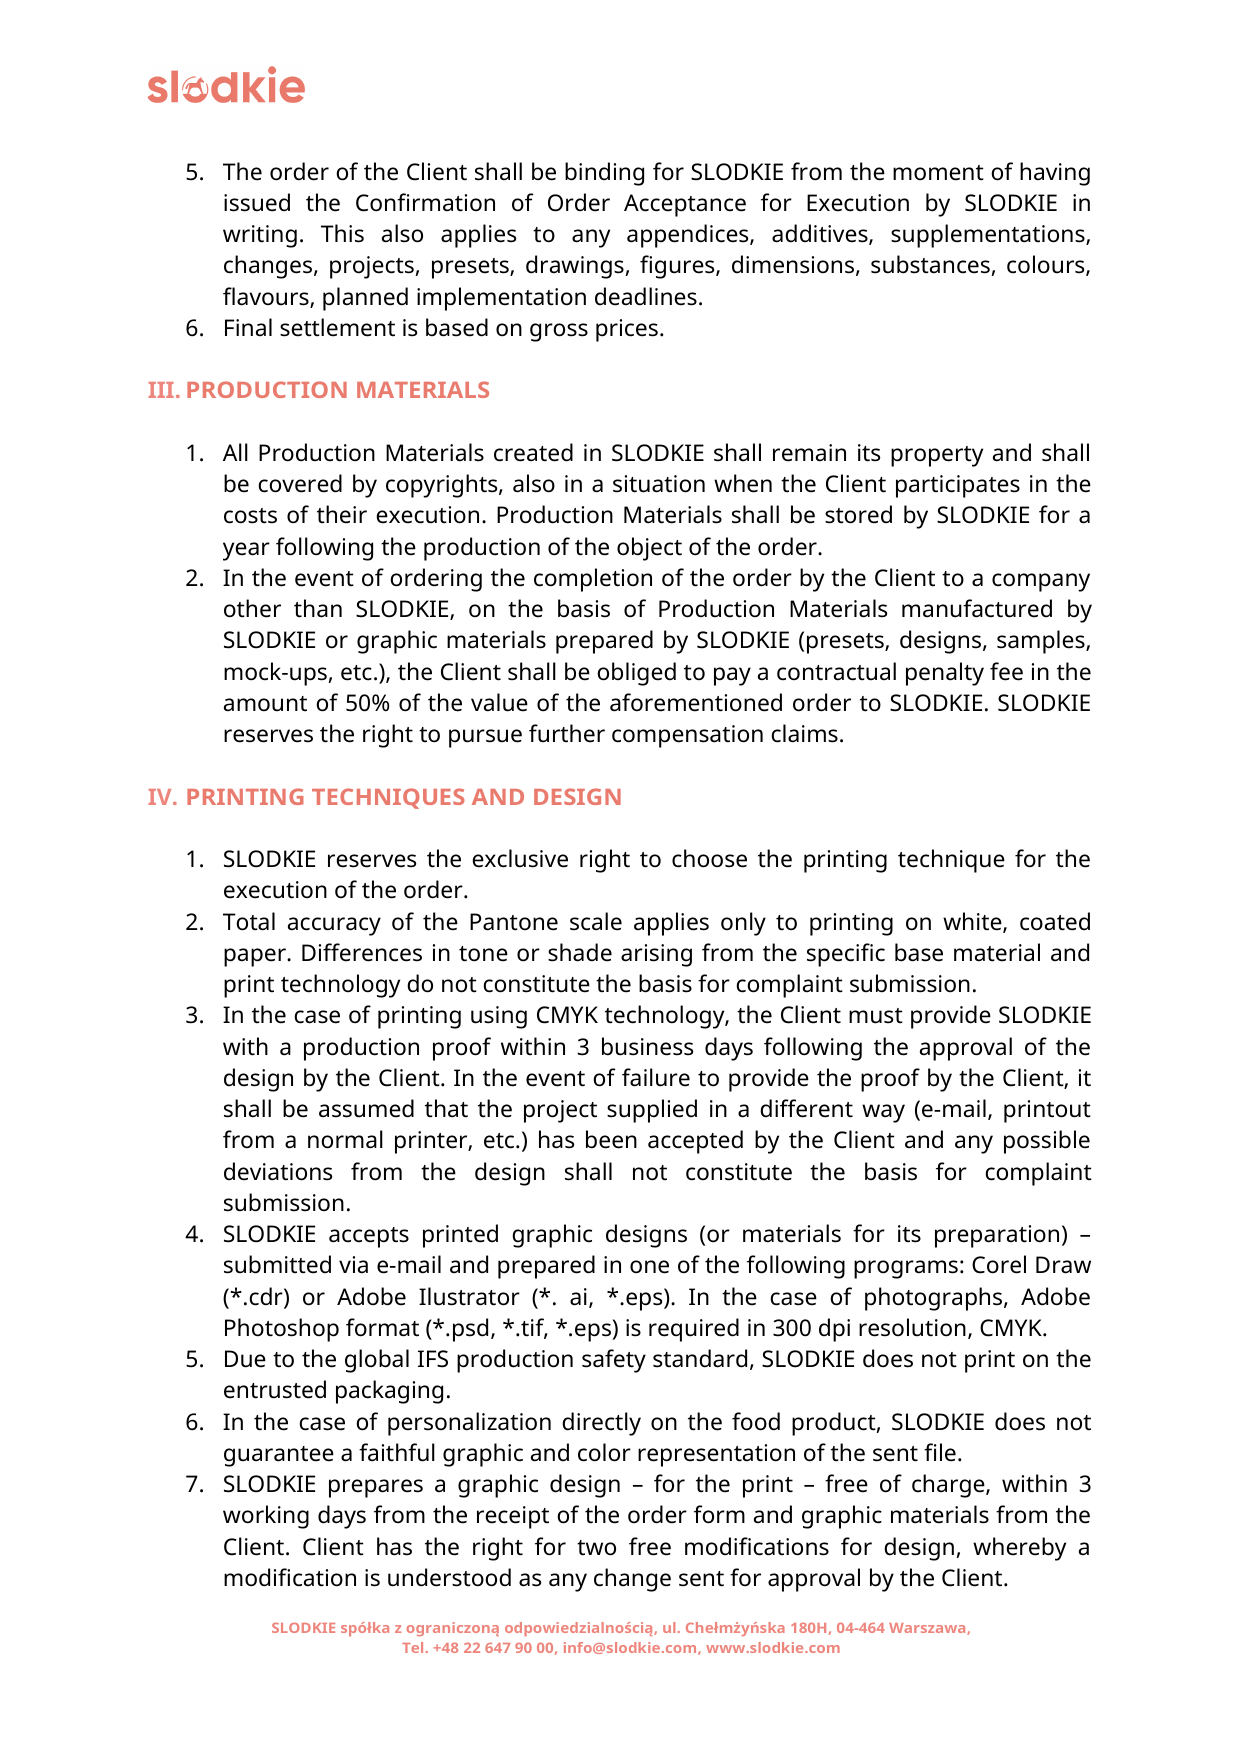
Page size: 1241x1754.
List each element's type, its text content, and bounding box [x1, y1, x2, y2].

list SLODKIE reserves the exclusive right to choose the printing technique for the execution of the order. [185, 843, 1093, 905]
list The order of the Client shall be binding for SLODKIE from the moment of having issued the Confirmation of Order Acceptance for Execution by SLODKIE in writing. This also applies to any appendices, additives, supplementations, changes, projects, presets, drawings, figures, dimensions, substances, colours, flavours, planned implementation deadlines. [185, 155, 1093, 312]
picture [147, 66, 305, 103]
list In the case of printing using CMYK technology, the Client must provide SLODKIE with a production proof within 3 business days following the approval of the design by the Client. In the event of failure to provide the proof by the Client, it shall be assumed that the project supplied in a different way (e-mail, printout from a normal printer, etc.) has been accepted by the Client and any possible deviations from the design shall not constitute the basis for complaint submission. [185, 999, 1093, 1218]
list PRODUCTION MATERIALS [148, 374, 1093, 405]
list In the case of personalization directly on the food product, SLODKIE does not guarantee a faithful graphic and color representation of the sent file. [185, 1405, 1093, 1468]
list SLODKIE prepares a graphic design – for the print – free of charge, within 3 working days from the receipt of the order form and graphic materials from the Client. Client has the right for two free modifications for design, whereby a modification is understood as any change sent for approval by the Client. [185, 1468, 1093, 1593]
list Total accuracy of the Pantone scale applies only to printing on white, coated paper. Differences in tone or shade arising from the specific base material and print technology do not constitute the basis for complaint submission. [185, 905, 1093, 999]
list PRINTING TECHNIQUES AND DESIGN [148, 780, 1093, 812]
list In the event of ordering the completion of the order by the Client to a company other than SLODKIE, on the basis of Production Materials manufactured by SLODKIE or graphic materials prepared by SLODKIE (presets, designs, samples, mock-ups, etc.), the Client shall be obliged to pay a contractual penalty fee in the amount of 50% of the value of the aforementioned order to SLODKIE. SLODKIE reserves the right to pursue further compensation claims. [185, 562, 1093, 749]
list Due to the global IFS production safety standard, SLODKIE does not print on the entrusted packaging. [185, 1343, 1093, 1405]
list All Production Materials created in SLODKIE shall remain its property and shall be covered by copyrights, also in a situation when the Client participates in the costs of their execution. Production Materials shall be stored by SLODKIE for a year following the production of the object of the order. [185, 437, 1093, 562]
list SLODKIE accepts printed graphic designs (or materials for its preparation) – submitted via e-mail and prepared in one of the following programs: Corel Draw (*.cdr) or Adobe Ilustrator (*. ai, *.eps). In the case of photographs, Adobe Photoshop format (*.psd, *.tif, *.eps) is required in 300 dpi resolution, CMYK. [185, 1218, 1093, 1343]
list Final settlement is based on gross prices. [185, 312, 1093, 343]
